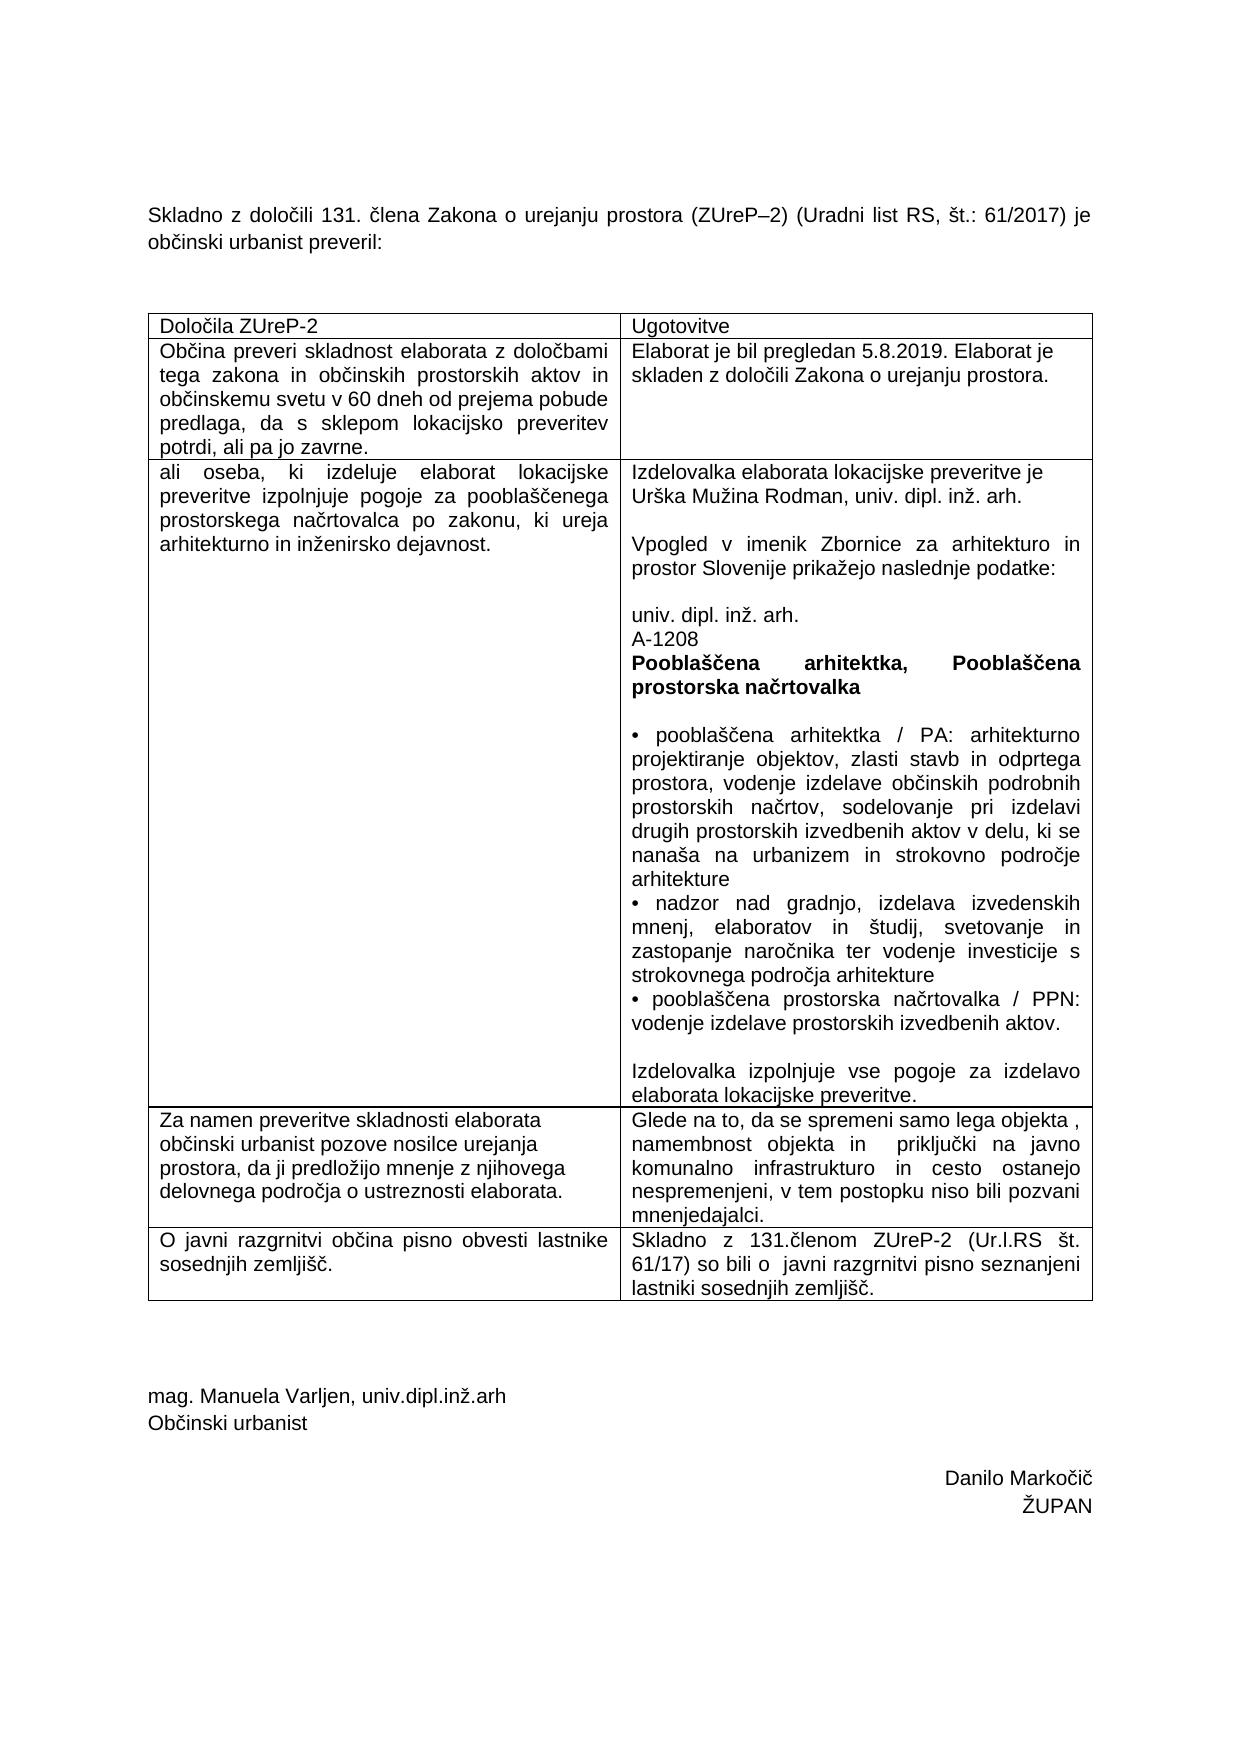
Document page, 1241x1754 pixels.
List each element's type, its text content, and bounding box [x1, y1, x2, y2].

text mag. Manuela Varljen, univ.dipl.inž.arh [148, 1384, 1093, 1408]
table_cell Za namen preveritve skladnosti elaborata občinski urbanist pozove nosilce urejanja prostora, da ji predložijo mnenje z njihovega delovnega področja o ustreznosti elaborata. [149, 1108, 620, 1227]
table_cell O javni razgrnitvi občina pisno obvesti lastnike sosednjih zemljišč. [149, 1228, 620, 1300]
table_cell Občina preveri skladnost elaborata z določbami tega zakona in občinskih prostorskih aktov in občinskemu svetu v 60 dneh od prejema pobude predlaga, da s sklepom lokacijsko preveritev potrdi, ali pa jo zavrne. [149, 339, 620, 458]
table_cell ali oseba, ki izdeluje elaborat lokacijske preveritve izpolnjuje pogoje za pooblaščenega prostorskega načrtovalca po zakonu, ki ureja arhitekturno in inženirsko dejavnost. [149, 460, 620, 1106]
table_cell Skladno z 131.členom ZUreP-2 (Ur.l.RS št. 61/17) so bili o javni razgrnitvi pisno seznanjeni lastniki sosednjih zemljišč. [621, 1228, 1092, 1300]
text ŽUPAN [148, 1494, 1093, 1518]
text Občinski urbanist [148, 1411, 1093, 1435]
text Skladno z določili 131. člena Zakona o urejanju prostora (ZUreP–2) (Uradni list RS, št.: 61/2017) je občinski urbanist preveril: [148, 203, 1093, 254]
table_header Določila ZUreP-2 [149, 314, 620, 338]
table_cell Elaborat je bil pregledan 5.8.2019. Elaborat je skladen z določili Zakona o urejanju prostora. [621, 339, 1092, 458]
table_cell Glede na to, da se spremeni samo lega objekta , namembnost objekta in priključki na javno komunalno infrastrukturo in cesto ostanejo nespremenjeni, v tem postopku niso bili pozvani mnenjedajalci. [621, 1108, 1092, 1227]
table_cell Izdelovalka elaborata lokacijske preveritve je Urška Mužina Rodman, univ. dipl. inž. arh. Vpogled v imenik Zbornice za arhitekturo in prostor Slovenije prikažejo naslednje podatke: univ. dipl. inž. arh. A-1208 Pooblaščena arhitektka, Pooblaščena prostorska načrtovalka • pooblaščena arhitektka / PA: arhitekturno projektiranje objektov, zlasti stavb in odprtega prostora, vodenje izdelave občinskih podrobnih prostorskih načrtov, sodelovanje pri izdelavi drugih prostorskih izvedbenih aktov v delu, ki se nanaša na urbanizem in strokovno področje arhitekture • nadzor nad gradnjo, izdelava izvedenskih mnenj, elaboratov in študij, svetovanje in zastopanje naročnika ter vodenje investicije s strokovnega področja arhitekture • pooblaščena prostorska načrtovalka / PPN: vodenje izdelave prostorskih izvedbenih aktov. Izdelovalka izpolnjuje vse pogoje za izdelavo elaborata lokacijske preveritve. [621, 460, 1092, 1106]
text Danilo Markočič [148, 1466, 1093, 1490]
table_header Ugotovitve [621, 314, 1092, 338]
